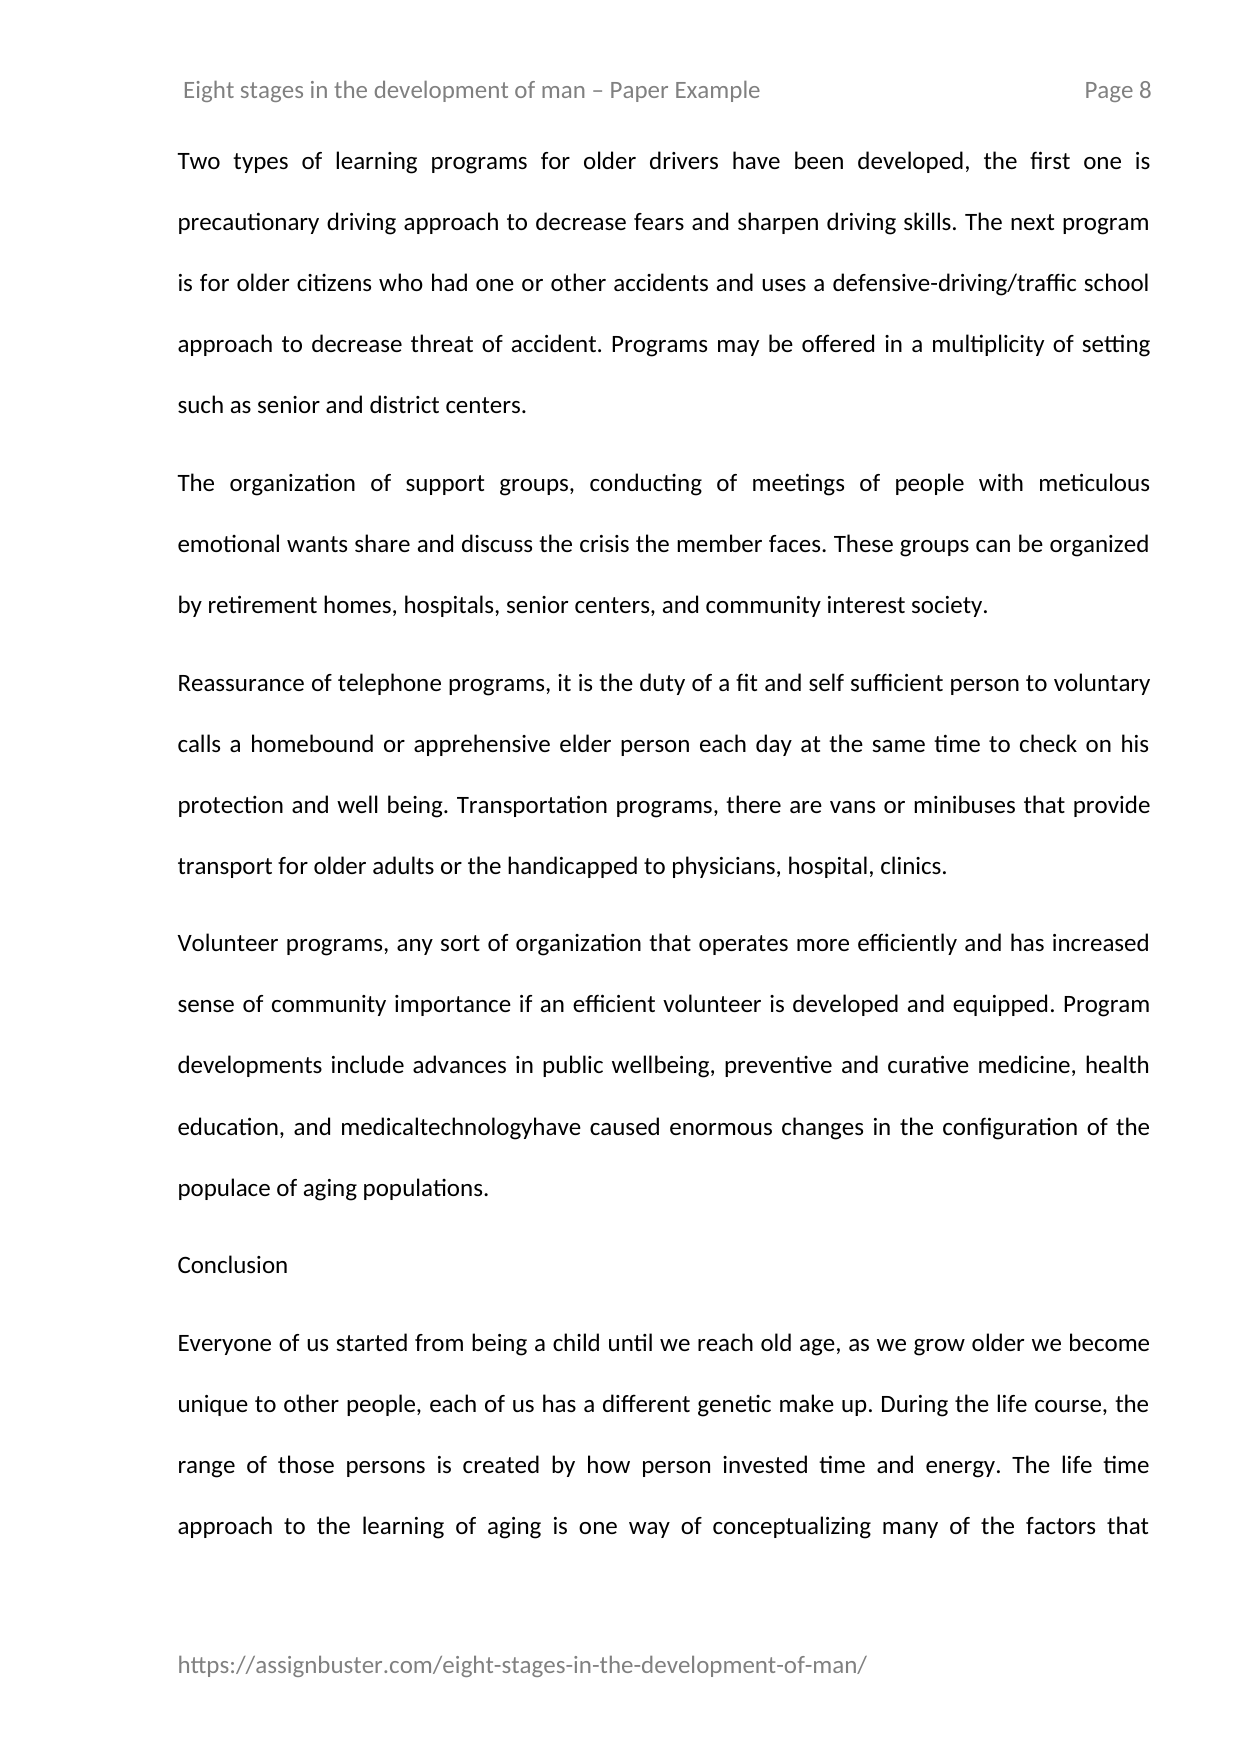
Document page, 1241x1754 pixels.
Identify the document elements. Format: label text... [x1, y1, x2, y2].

text Reassurance of telephone programs, it is the duty of a fit and self sufficient person to voluntary calls a homebound or apprehensive elder person each day at the same time to check on his protection and well being. Transportation programs, there are vans or minibuses that provide transport for older adults or the handicapped to physicians, hospital, clinics. [177, 667, 1152, 880]
text Two types of learning programs for older drivers have been developed, the first one is precautionary driving approach to decrease fears and sharpen driving skills. The next program is for older citizens who had one or other accidents and uses a defensive-driving/traffic school approach to decrease threat of accident. Programs may be offered in a multiplicity of setting such as senior and district centers. [177, 145, 1152, 420]
text Conclusion [177, 1249, 1152, 1280]
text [177, 1327, 1152, 1541]
text Volunteer programs, any sort of organization that operates more efficiently and has increased sense of community importance if an efficient volunteer is developed and equipped. Program developments include advances in public wellbeing, preventive and curative medicine, health education, and medicaltechnologyhave caused enormous changes in the configuration of the populace of aging populations. [177, 927, 1152, 1202]
text The organization of support groups, conducting of meetings of people with meticulous emotional wants share and discuss the crisis the member faces. These groups can be organized by retirement homes, hospitals, senior centers, and community interest society. [177, 467, 1152, 619]
